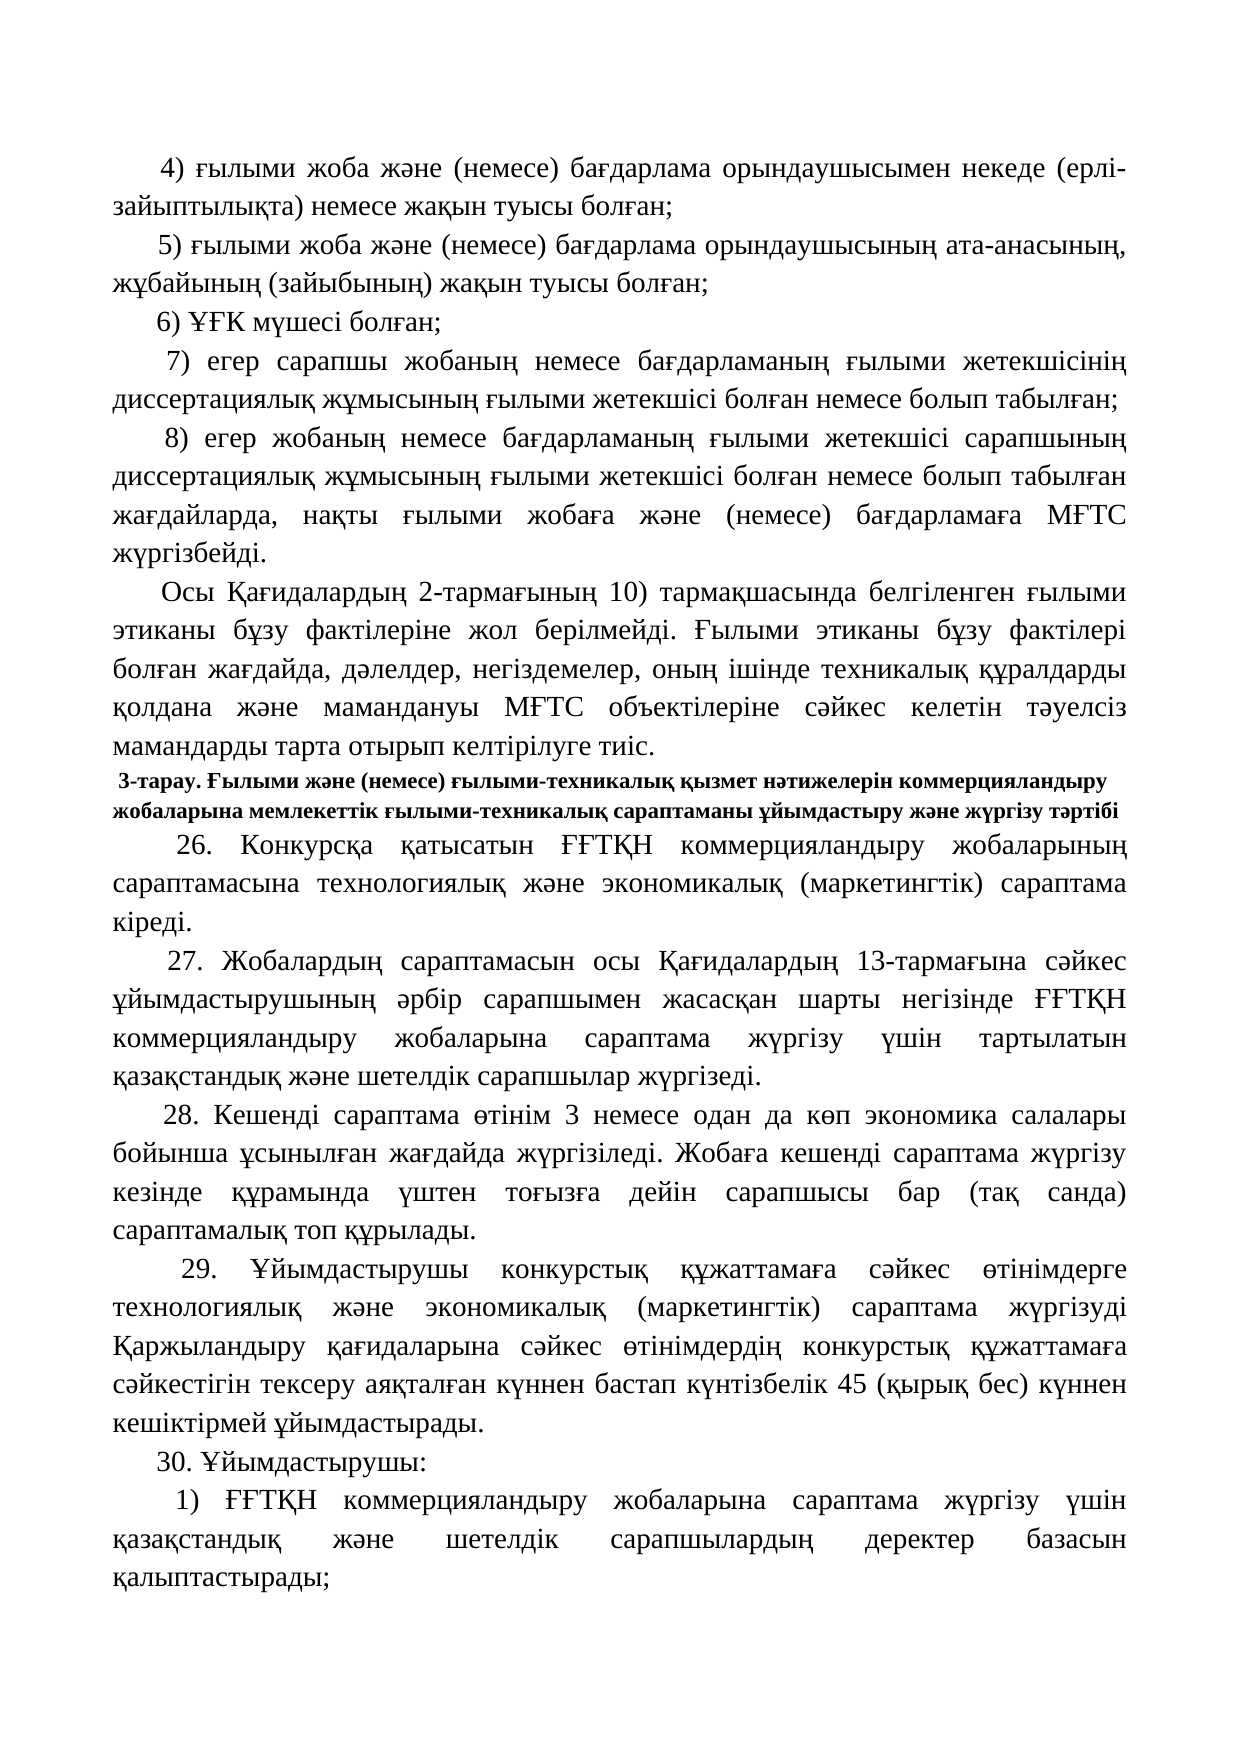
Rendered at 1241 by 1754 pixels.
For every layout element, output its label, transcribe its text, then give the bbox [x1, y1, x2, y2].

text 5) ғылыми жоба және (немесе) бағдарлама орындаушысының ата-анасының, жұбайының (зайыбының) жақын туысы болған; [112, 227, 1128, 299]
text 6) ҰҒК мүшесі болған; [112, 304, 1128, 338]
text 29. Ұйымдастырушы конкурстық құжаттамаға сәйкес өтінімдерге технологиялық және экономикалық (маркетингтік) сараптама жүргізуді Қаржыландыру қағидаларына сәйкес өтінімдердің конкурстық құжаттамаға сәйкестігін тексеру аяқталған күннен бастап күнтізбелік 45 (қырық бес) күннен кешіктірмей ұйымдастырады. [112, 1251, 1128, 1439]
text 1) ҒҒТҚН коммерцияландыру жобаларына сараптама жүргізу үшін қазақстандық және шетелдік сарапшылардың деректер базасын қалыптастырады; [112, 1482, 1128, 1593]
text Осы Қағидалардың 2-тармағының 10) тармақшасында белгіленген ғылыми этиканы бұзу фактілеріне жол берілмейді. Ғылыми этиканы бұзу фактілері болған жағдайда, дәлелдер, негіздемелер, оның ішінде техникалық құралдарды қолдана және мамандануы МҒТС объектілеріне сәйкес келетін тәуелсіз мамандарды тарта отырып келтірілуге тиіс. [112, 574, 1128, 762]
text 7) егер сарапшы жобаның немесе бағдарламаның ғылыми жетекшісінің диссертациялық жұмысының ғылыми жетекшісі болған немесе болып табылған; [112, 343, 1128, 415]
text 27. Жобалардың сараптамасын осы Қағидалардың 13-тармағына сәйкес ұйымдастырушының әрбір сарапшымен жасасқан шарты негізінде ҒҒТҚН коммерцияландыру жобаларына сараптама жүргізу үшін тартылатын қазақстандық және шетелдік сарапшылар жүргізеді. [112, 943, 1128, 1092]
text 26. Конкурсқа қатысатын ҒҒТҚН коммерцияландыру жобаларының сараптамасына технологиялық және экономикалық (маркетингтік) сараптама кіреді. [112, 827, 1128, 938]
text 4) ғылыми жоба және (немесе) бағдарлама орындаушысымен некеде (ерлі-зайыптылықта) немесе жақын туысы болған; [112, 150, 1128, 222]
text 30. Ұйымдастырушы: [112, 1444, 1128, 1477]
text 3-тарау. Ғылыми және (немесе) ғылыми-техникалық қызмет нәтижелерін коммерцияландыру жобаларына мемлекеттік ғылыми-техникалық сараптаманы ұйымдастыру және жүргізу тәртібі [112, 767, 1128, 823]
text 28. Кешенді сараптама өтінім 3 немесе одан да көп экономика салалары бойынша ұсынылған жағдайда жүргізіледі. Жобаға кешенді сараптама жүргізу кезінде құрамында үштен тоғызға дейін сарапшысы бар (тақ санда) сараптамалық топ құрылады. [112, 1097, 1128, 1246]
text 8) егер жобаның немесе бағдарламаның ғылыми жетекшісі сарапшының диссертациялық жұмысының ғылыми жетекшісі болған немесе болып табылған жағдайларда, нақты ғылыми жобаға және (немесе) бағдарламаға МҒТС жүргізбейді. [112, 420, 1128, 569]
